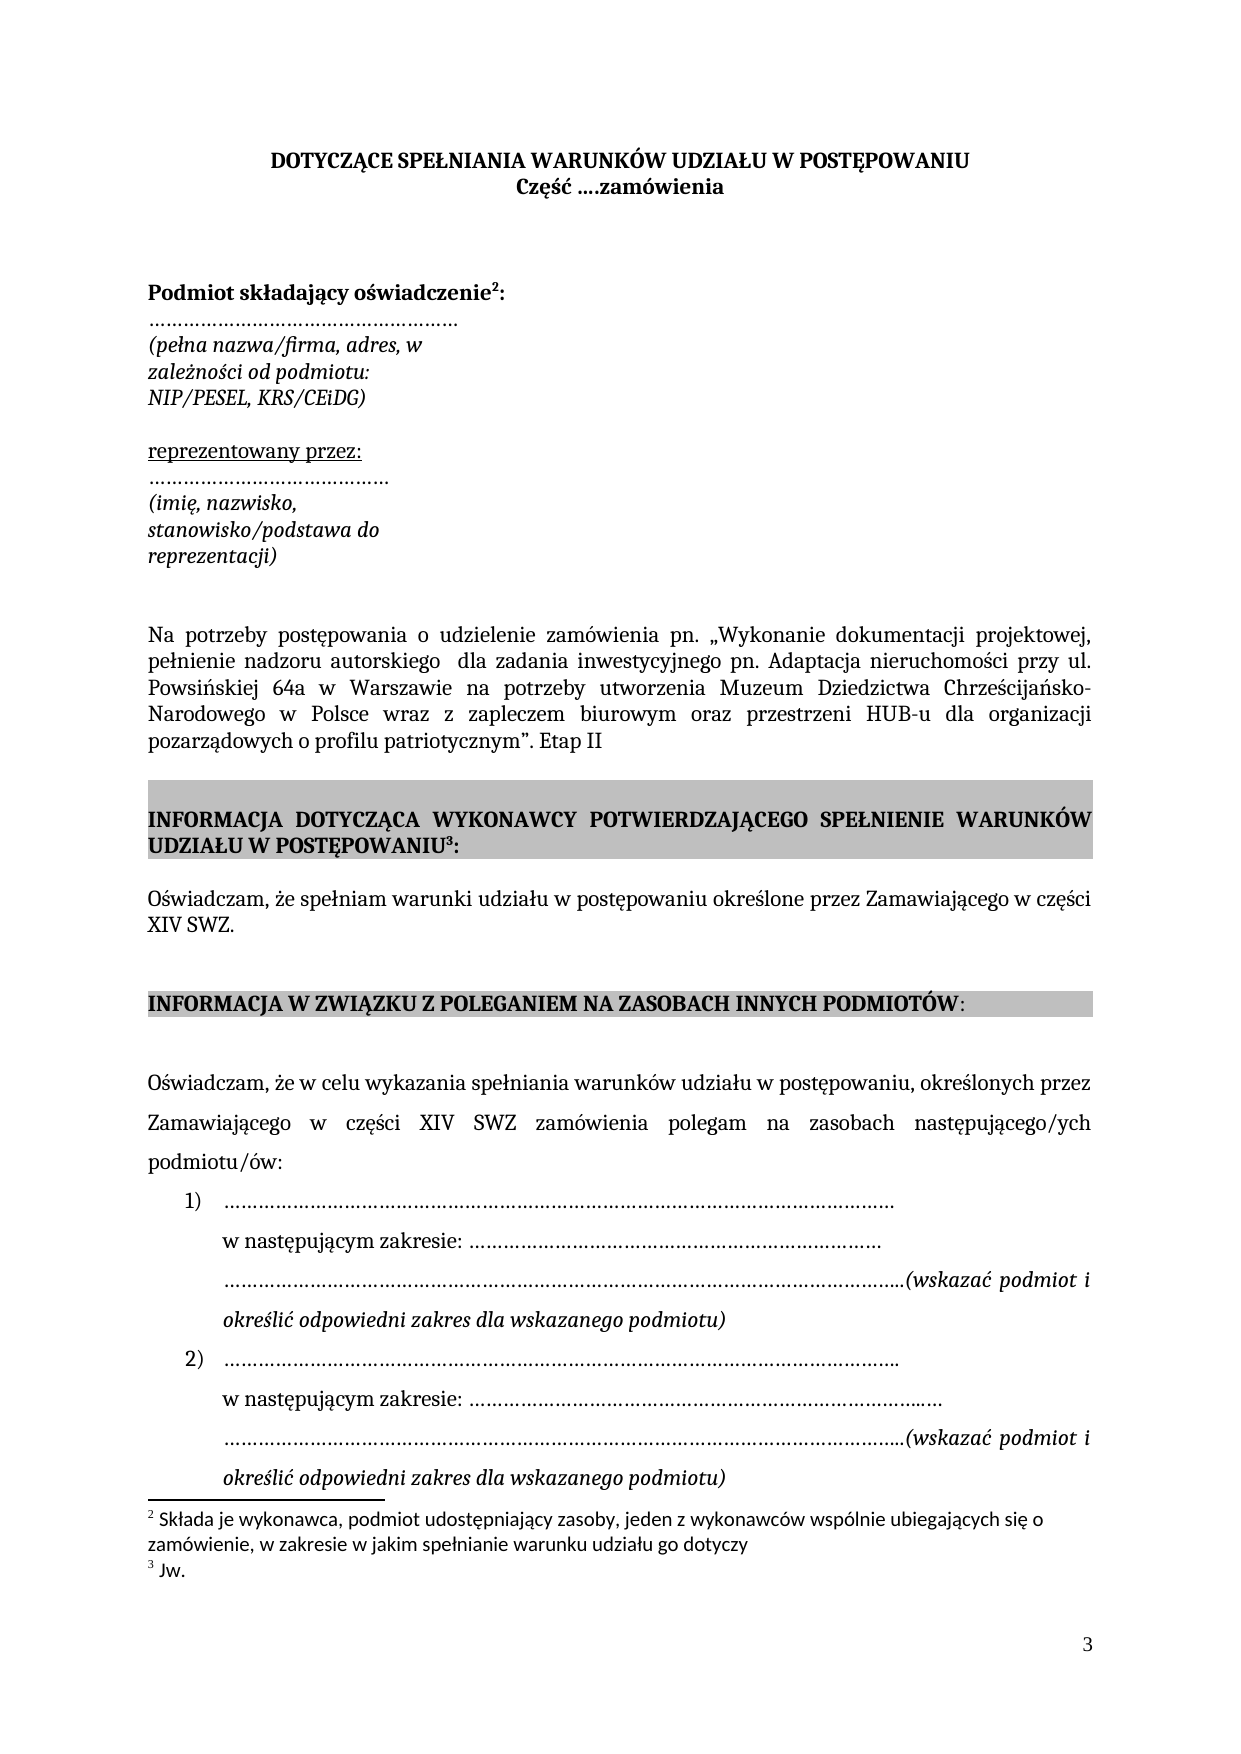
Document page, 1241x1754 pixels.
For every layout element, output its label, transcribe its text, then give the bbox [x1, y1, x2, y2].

text Część ….zamówienia [148, 174, 1093, 200]
text Oświadczam, że spełniam warunki udziału w postępowaniu określone przez Zamawiającego w części XIV SWZ. [148, 886, 1093, 938]
text Podmiot składający oświadczenie: [148, 279, 1093, 306]
text (pełna nazwa/firma, adres, w zależności od podmiotu: NIP/PESEL, KRS/CEiDG) [148, 332, 472, 411]
list ……………………………………………………………………………………………………… [185, 1188, 1093, 1215]
text w następującym zakresie: ……………………………………………………………… [223, 1228, 1093, 1254]
text Oświadczam, że w celu wykazania spełniania warunków udziału w postępowaniu, określonych przez Zamawiającego w części XIV SWZ zamówienia polegam na zasobach następującego/ych podmiotu/ów: [148, 1070, 1093, 1175]
text INFORMACJA DOTYCZĄCA WYKONAWCY POTWIERDZAJĄCEGO SPEŁNIENIE WARUNKÓW UDZIAŁU W POSTĘPOWANIU: [148, 806, 1093, 859]
text (imię, nazwisko, stanowisko/podstawa do reprezentacji) [148, 490, 472, 569]
text ……………………………………………… [148, 306, 472, 332]
text …………………………………… [148, 464, 472, 490]
list ………………………………………………………………………………………………………. [185, 1346, 1093, 1373]
text ………………………………………………………………………………………………………..(wskazać podmiot i określić odpowiedni zakres dla wskazanego podmiotu) [223, 1425, 1093, 1491]
text w następującym zakresie: ……………………………………………………………………..… [223, 1386, 1093, 1412]
text DOTYCZĄCE SPEŁNIANIA WARUNKÓW UDZIAŁU W POSTĘPOWANIU [148, 148, 1093, 174]
text Na potrzeby postępowania o udzielenie zamówienia pn. „Wykonanie dokumentacji projektowej, pełnienie nadzoru autorskiego dla zadania inwestycyjnego pn. Adaptacja nieruchomości przy ul. Powsińskiej 64a w Warszawie na potrzeby utworzenia Muzeum Dziedzictwa Chrześcijańsko- Narodowego w Polsce wraz z zapleczem biurowym oraz przestrzeni HUB-u dla organizacji pozarządowych o profilu patriotycznym”. Etap II [148, 622, 1093, 754]
text reprezentowany przez: [148, 437, 1093, 464]
text ………………………………………………………………………………………………………..(wskazać podmiot i określić odpowiedni zakres dla wskazanego podmiotu) [223, 1267, 1093, 1333]
text INFORMACJA W ZWIĄZKU Z POLEGANIEM NA ZASOBACH INNYCH PODMIOTÓW: [148, 991, 1093, 1017]
